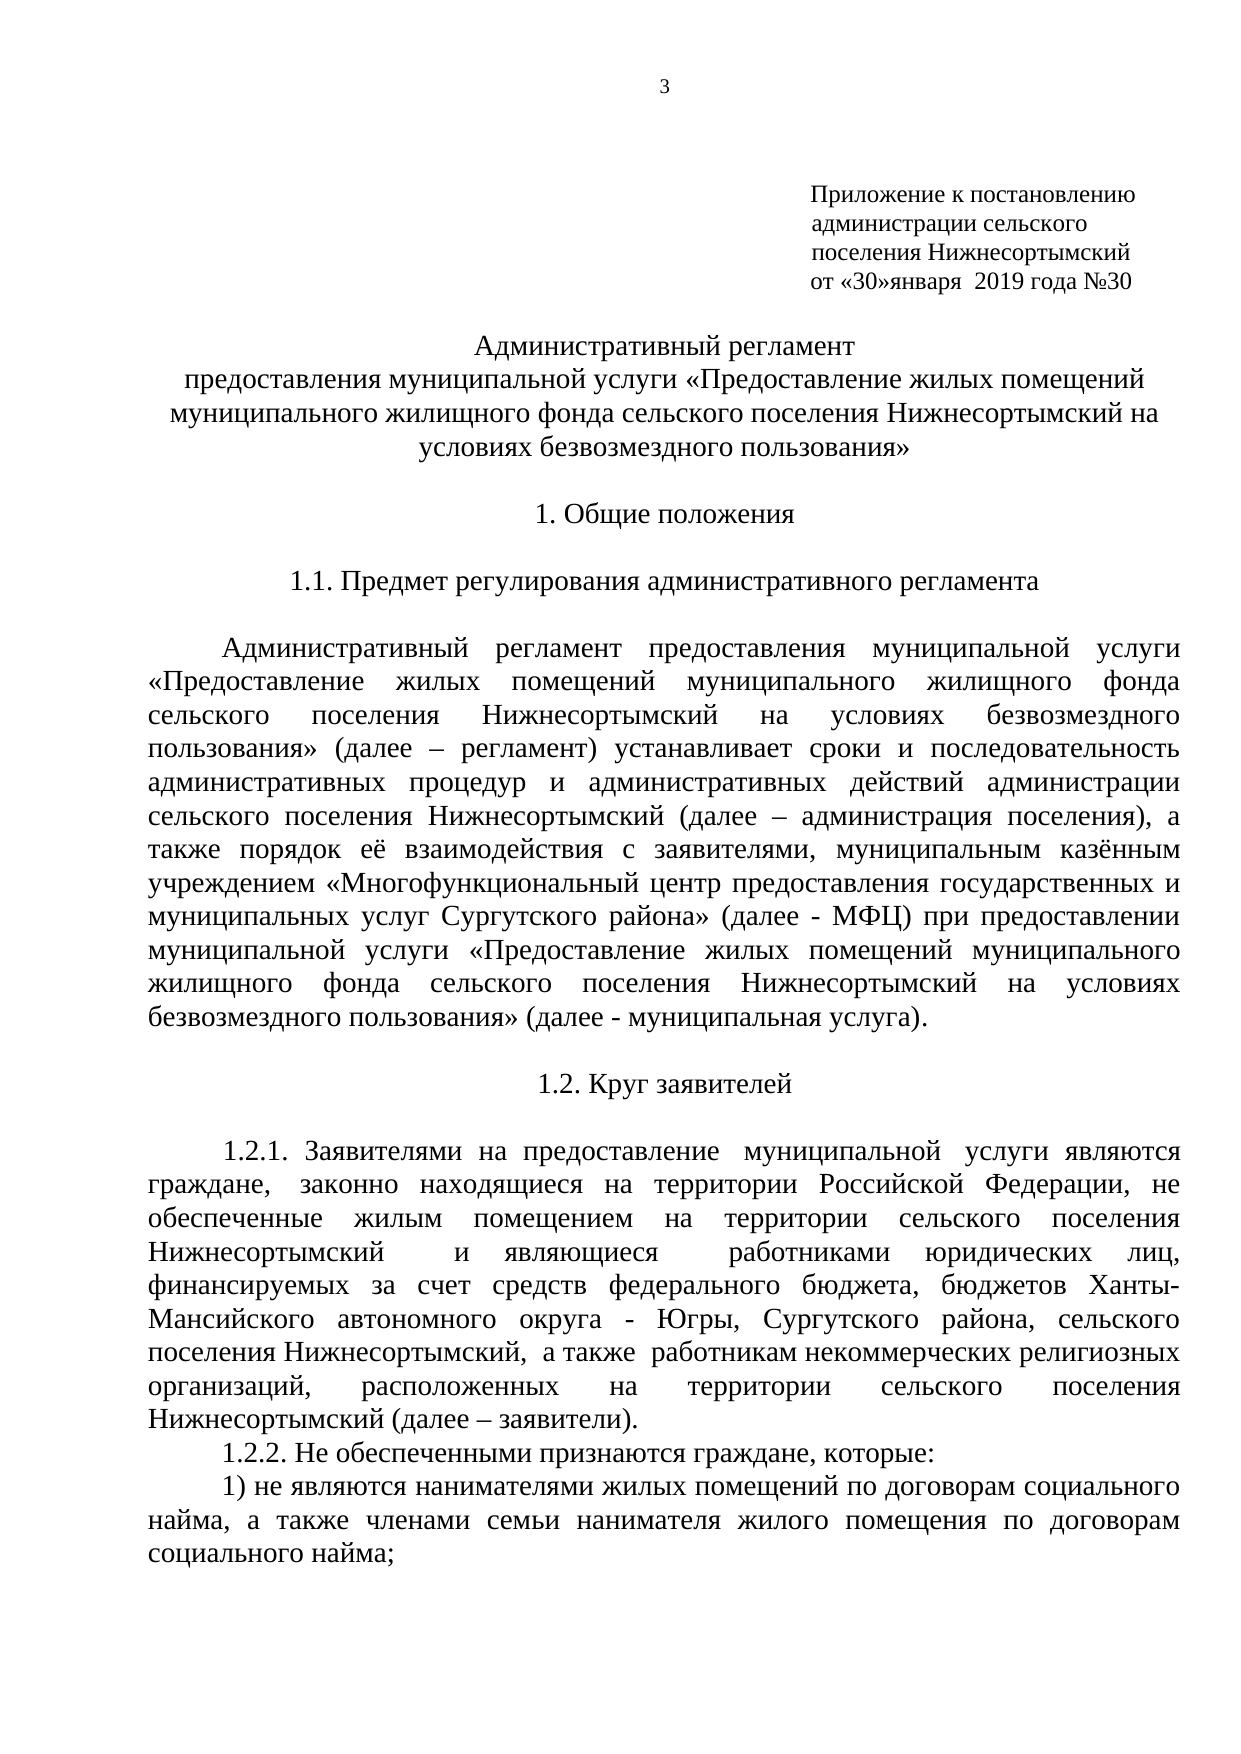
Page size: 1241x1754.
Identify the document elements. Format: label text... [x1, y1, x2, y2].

text Приложение к постановлению [148, 179, 1181, 208]
text предоставления муниципальной услуги «Предоставление жилых помещений муниципального жилищного фонда сельского поселения Нижнесортымский на условиях безвозмездного пользования» [148, 362, 1181, 462]
text 1.2. Круг заявителей [148, 1066, 1181, 1099]
text Административный регламент предоставления муниципальной услуги «Предоставление жилых помещений муниципального жилищного фонда сельского поселения Нижнесортымский на условиях безвозмездного пользования» (далее – регламент) устанавливает сроки и последовательность административных процедур и административных действий администрации сельского поселения Нижнесортымский (далее – администрация поселения), а также порядок её взаимодействия с заявителями, муниципальным казённым учреждением «Многофункциональный центр предоставления государственных и муниципальных услуг Сургутского района» (далее - МФЦ) при предоставлении муниципальной услуги «Предоставление жилых помещений муниципального жилищного фонда сельского поселения Нижнесортымский на условиях безвозмездного пользования» (далее - муниципальная услуга). [148, 630, 1181, 1032]
text от «30»января 2019 года №30 [148, 266, 1181, 294]
title Административный регламент [148, 328, 1181, 362]
text 1) не являются нанимателями жилых помещений по договорам социального найма, а также членами семьи нанимателя жилого помещения по договорам социального найма; [148, 1468, 1181, 1569]
subtitle 1. Общие положения [148, 496, 1181, 529]
text поселения Нижнесортымский [811, 237, 1181, 266]
text 1.2.2. Не обеспеченными признаются граждане, которые: [148, 1435, 1181, 1468]
text 1.2.1. Заявителями на предоставление муниципальной услуги являются граждане, законно находящиеся на территории Российской Федерации, не обеспеченные жилым помещением на территории сельского поселения Нижнесортымский и являющиеся работниками юридических лиц, финансируемых за счет средств федерального бюджета, бюджетов Ханты-Мансийского автономного округа - Югры, Сургутского района, сельского поселения Нижнесортымский, а также работникам некоммерческих религиозных организаций, расположенных на территории сельского поселения Нижнесортымский (далее – заявители). [148, 1133, 1181, 1435]
text администрации сельского [811, 208, 1181, 237]
text 1.1. Предмет регулирования административного регламента [148, 563, 1181, 596]
